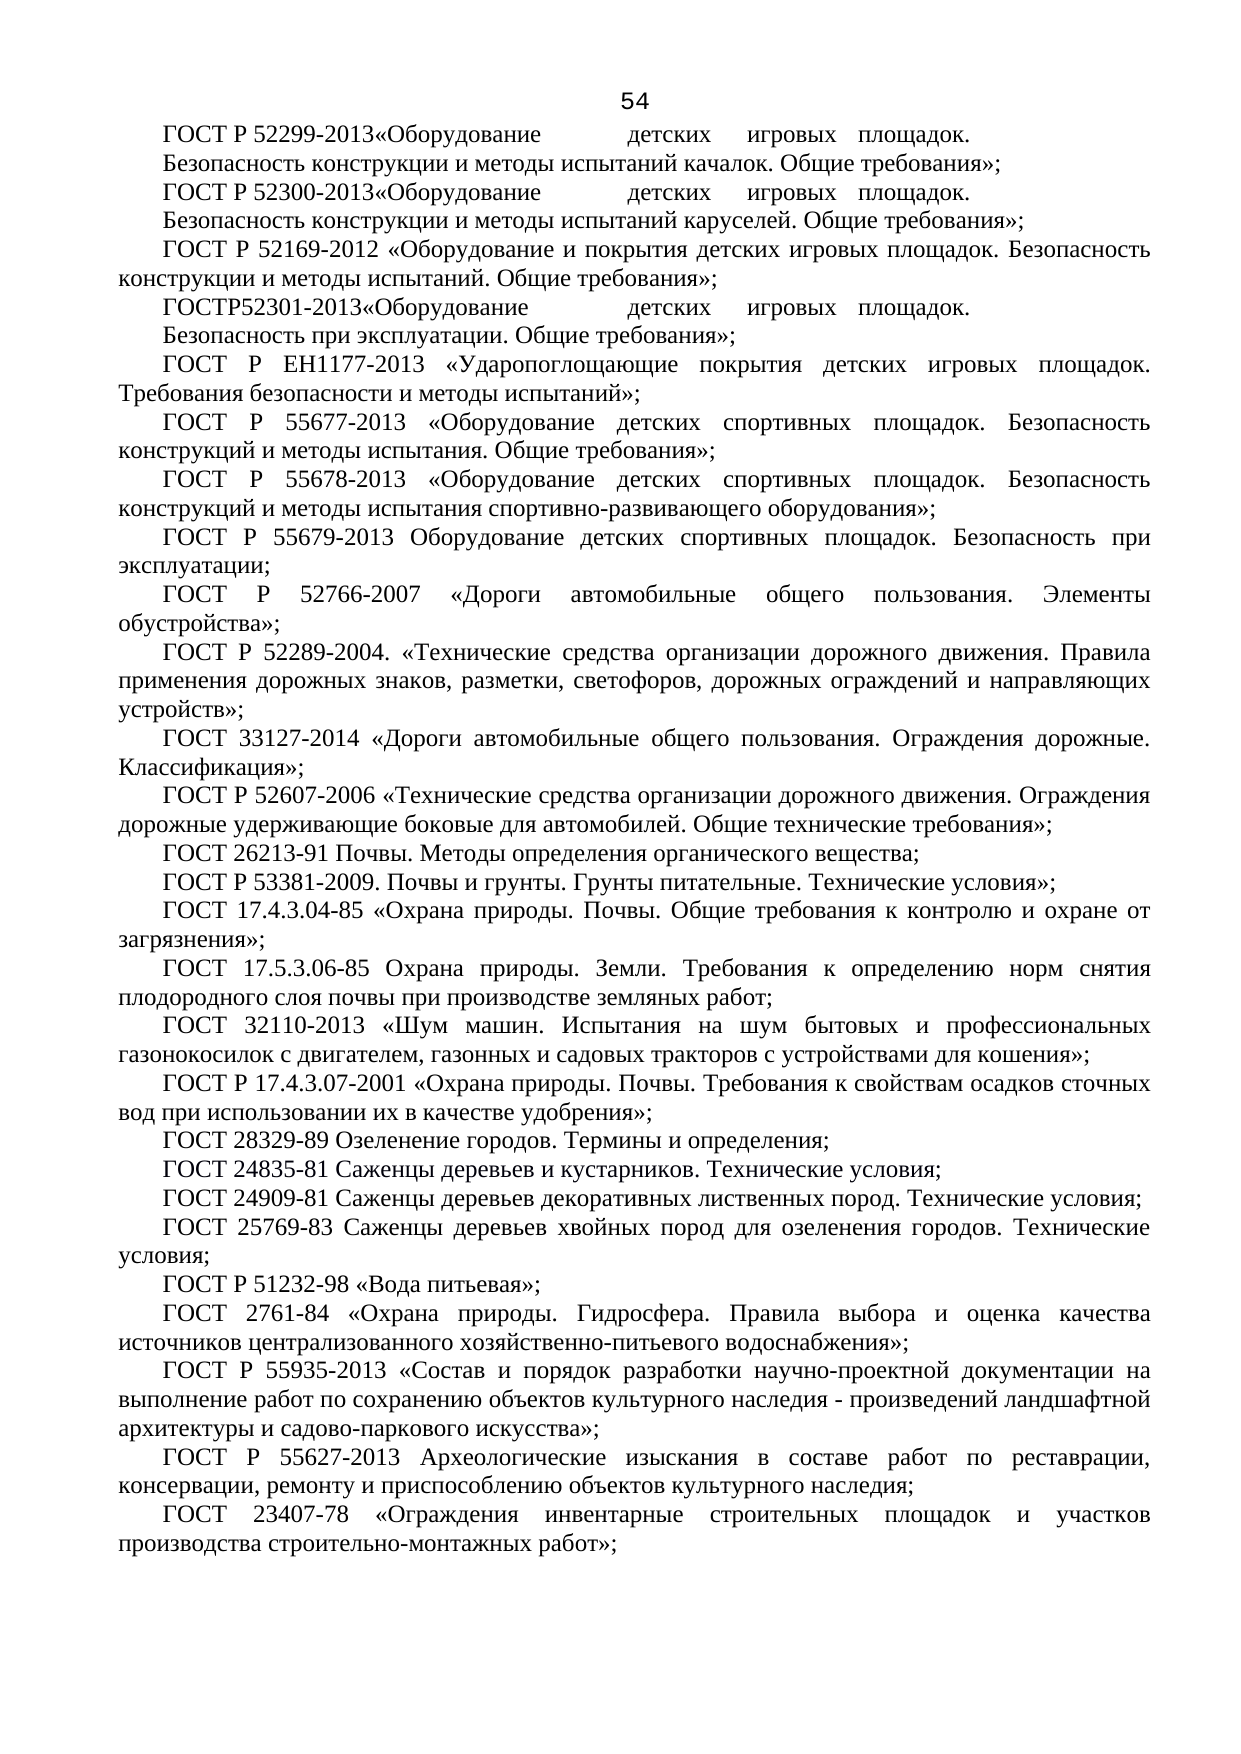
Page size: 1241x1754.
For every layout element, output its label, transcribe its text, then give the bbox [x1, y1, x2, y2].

text ГОСТ 17.5.3.06-85 Охрана природы. Земли. Требования к определению норм снятия плодородного слоя почвы при производстве земляных работ; [118, 953, 1152, 1011]
text ГОСТ 2761-84 «Охрана природы. Гидросфера. Правила выбора и оценка качества источников централизованного хозяйственно-питьевого водоснабжения»; [118, 1298, 1152, 1356]
text ГОСТ Р 52299-2013 «Оборудование детских игровых площадок. [118, 119, 1152, 148]
text ГОСТ 28329-89 Озеленение городов. Термины и определения; [118, 1126, 1152, 1154]
text ГОСТ Р 52169-2012 «Оборудование и покрытия детских игровых площадок. Безопасность конструкции и методы испытаний. Общие требования»; [118, 234, 1152, 292]
text ГОСТ 24835-81 Саженцы деревьев и кустарников. Технические условия; [118, 1154, 1152, 1183]
text ГОСТ Р52301-2013«Оборудование детских игровых площадок. [118, 292, 1152, 321]
text ГОСТ Р 52289-2004. «Технические средства организации дорожного движения. Правила применения дорожных знаков, разметки, светофоров, дорожных ограждений и направляющих устройств»; [118, 637, 1152, 723]
text ГОСТ Р 55679-2013 Оборудование детских спортивных площадок. Безопасность при эксплуатации; [118, 522, 1152, 579]
text ГОСТ Р 55935-2013 «Состав и порядок разработки научно-проектной документации на выполнение работ по сохранению объектов культурного наследия - произведений ландшафтной архитектуры и садово-паркового искусства»; [118, 1356, 1152, 1442]
text Безопасность конструкции и методы испытаний качалок. Общие требования»; [118, 148, 1152, 177]
text ГОСТ Р 52300-2013 «Оборудование детских игровых площадок. [118, 177, 1152, 206]
text ГОСТ 26213-91 Почвы. Методы определения органического вещества; [118, 838, 1152, 867]
text ГОСТ Р 55678-2013 «Оборудование детских спортивных площадок. Безопасность конструкций и методы испытания спортивно-развивающего оборудования»; [118, 464, 1152, 522]
text Безопасность при эксплуатации. Общие требования»; [118, 321, 1152, 349]
text ГОСТ 17.4.3.04-85 «Охрана природы. Почвы. Общие требования к контролю и охране от загрязнения»; [118, 896, 1152, 953]
text ГОСТ 24909-81 Саженцы деревьев декоративных лиственных пород. Технические условия; [118, 1183, 1152, 1212]
text ГОСТ 23407-78 «Ограждения инвентарные строительных площадок и участков производства строительно-монтажных работ»; [118, 1499, 1152, 1557]
text ГОСТ Р 55677-2013 «Оборудование детских спортивных площадок. Безопасность конструкций и методы испытания. Общие требования»; [118, 407, 1152, 464]
text ГОСТ Р EH1177-2013 «Ударопоглощающие покрытия детских игровых площадок. Требования безопасности и методы испытаний»; [118, 349, 1152, 407]
text ГОСТ Р 51232-98 «Вода питьевая»; [118, 1269, 1152, 1298]
text ГОСТ Р 52607-2006 «Технические средства организации дорожного движения. Ограждения дорожные удерживающие боковые для автомобилей. Общие технические требования»; [118, 781, 1152, 838]
text ГОСТ 32110-2013 «Шум машин. Испытания на шум бытовых и профессиональных газонокосилок с двигателем, газонных и садовых тракторов с устройствами для кошения»; [118, 1011, 1152, 1068]
text ГОСТ Р 53381-2009. Почвы и грунты. Грунты питательные. Технические условия»; [118, 867, 1152, 896]
text ГОСТ 25769-83 Саженцы деревьев хвойных пород для озеленения городов. Технические условия; [118, 1212, 1152, 1269]
text ГОСТ Р 52766-2007 «Дороги автомобильные общего пользования. Элементы обустройства»; [118, 579, 1152, 637]
text ГОСТ 33127-2014 «Дороги автомобильные общего пользования. Ограждения дорожные. Классификация»; [118, 723, 1152, 781]
text Безопасность конструкции и методы испытаний каруселей. Общие требования»; [118, 206, 1152, 234]
text ГОСТ Р 17.4.3.07-2001 «Охрана природы. Почвы. Требования к свойствам осадков сточных вод при использовании их в качестве удобрения»; [118, 1068, 1152, 1126]
text ГОСТ Р 55627-2013 Археологические изыскания в составе работ по реставрации, консервации, ремонту и приспособлению объектов культурного наследия; [118, 1442, 1152, 1499]
